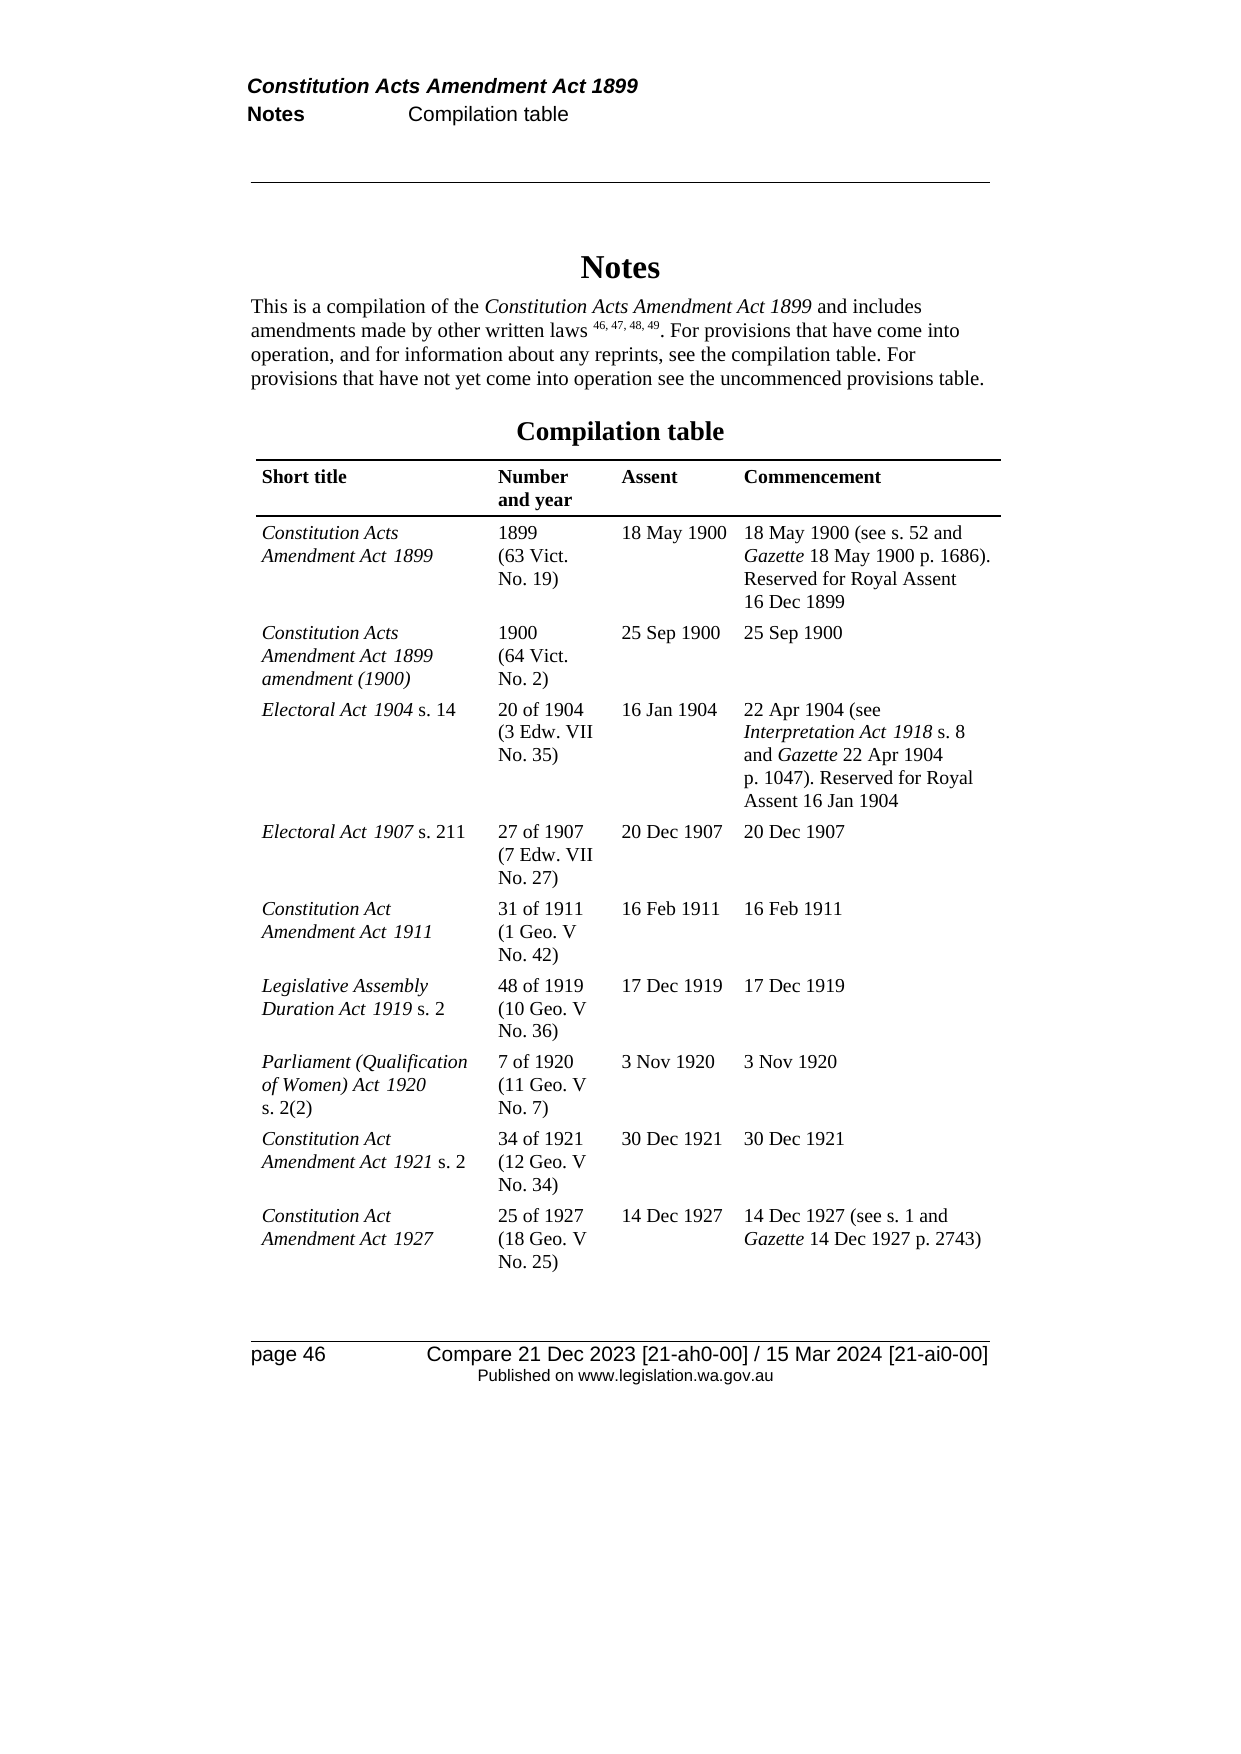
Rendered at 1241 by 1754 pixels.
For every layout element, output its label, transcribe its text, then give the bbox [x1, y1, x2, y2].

table_cell 1899 (63 Vict. No. 19) [492, 517, 616, 617]
table_cell 25 of 1927 (18 Geo. V No. 25) [492, 1200, 616, 1277]
table_cell 16 Jan 1904 [616, 694, 738, 816]
table_cell 3 Nov 1920 [616, 1046, 738, 1123]
table_cell 14 Dec 1927 [616, 1200, 738, 1277]
table_cell 20 Dec 1907 [738, 816, 1001, 893]
table_cell 20 Dec 1907 [616, 816, 738, 893]
table_cell 22 Apr 1904 (see Interpretation Act 1918 s. 8 and Gazette 22 Apr 1904 p. 1047). Reserved for Royal Assent 16 Jan 1904 [738, 694, 1001, 816]
table_cell 34 of 1921 (12 Geo. V No. 34) [492, 1123, 616, 1200]
table_cell 18 May 1900 [616, 517, 738, 617]
table_cell 14 Dec 1927 (see s. 1 and Gazette 14 Dec 1927 p. 2743) [738, 1200, 1001, 1277]
table_cell 17 Dec 1919 [616, 970, 738, 1046]
table_cell Parliament (Qualification of Women) Act 1920 s. 2(2) [256, 1046, 492, 1123]
subtitle Compilation table [251, 415, 990, 447]
table_cell 16 Feb 1911 [616, 893, 738, 969]
table_cell Electoral Act 1907 s. 211 [256, 816, 492, 893]
table_cell 16 Feb 1911 [738, 893, 1001, 969]
subtitle Notes [251, 247, 990, 286]
table_cell Electoral Act 1904 s. 14 [256, 694, 492, 816]
text This is a compilation of the Constitution Acts Amendment Act 1899 and includes amendments made by other written laws 46, 47, 48, 49. For provisions that have come into operation, and for information about any reprints, see the compilation table. For provisions that have not yet come into operation see the uncommenced provisions table. [251, 294, 990, 390]
table_cell 18 May 1900 (see s. 52 and Gazette 18 May 1900 p. 1686). Reserved for Royal Assent 16 Dec 1899 [738, 517, 1001, 617]
table_header Commencement [738, 461, 1001, 515]
table_header Short title [256, 461, 492, 515]
table_cell Legislative Assembly Duration Act 1919 s. 2 [256, 970, 492, 1046]
table_cell Constitution Act Amendment Act 1927 [256, 1200, 492, 1277]
table_header Assent [616, 461, 738, 515]
table_cell 17 Dec 1919 [738, 970, 1001, 1046]
table_cell 31 of 1911 (1 Geo. V No. 42) [492, 893, 616, 969]
table_cell Constitution Act Amendment Act 1911 [256, 893, 492, 969]
table_cell 27 of 1907 (7 Edw. VII No. 27) [492, 816, 616, 893]
table_cell 3 Nov 1920 [738, 1046, 1001, 1123]
table_cell 7 of 1920 (11 Geo. V No. 7) [492, 1046, 616, 1123]
table_cell 1900 (64 Vict. No. 2) [492, 617, 616, 693]
table_cell Constitution Act Amendment Act 1921 s. 2 [256, 1123, 492, 1200]
table_cell 20 of 1904 (3 Edw. VII No. 35) [492, 694, 616, 816]
table_cell 30 Dec 1921 [616, 1123, 738, 1200]
table_cell Constitution Acts Amendment Act 1899 amendment (1900) [256, 617, 492, 693]
table_cell 30 Dec 1921 [738, 1123, 1001, 1200]
table_cell 48 of 1919 (10 Geo. V No. 36) [492, 970, 616, 1046]
table_cell Constitution Acts Amendment Act 1899 [256, 517, 492, 617]
table_header Number and year [492, 461, 616, 515]
table_cell 25 Sep 1900 [738, 617, 1001, 693]
table_cell 25 Sep 1900 [616, 617, 738, 693]
